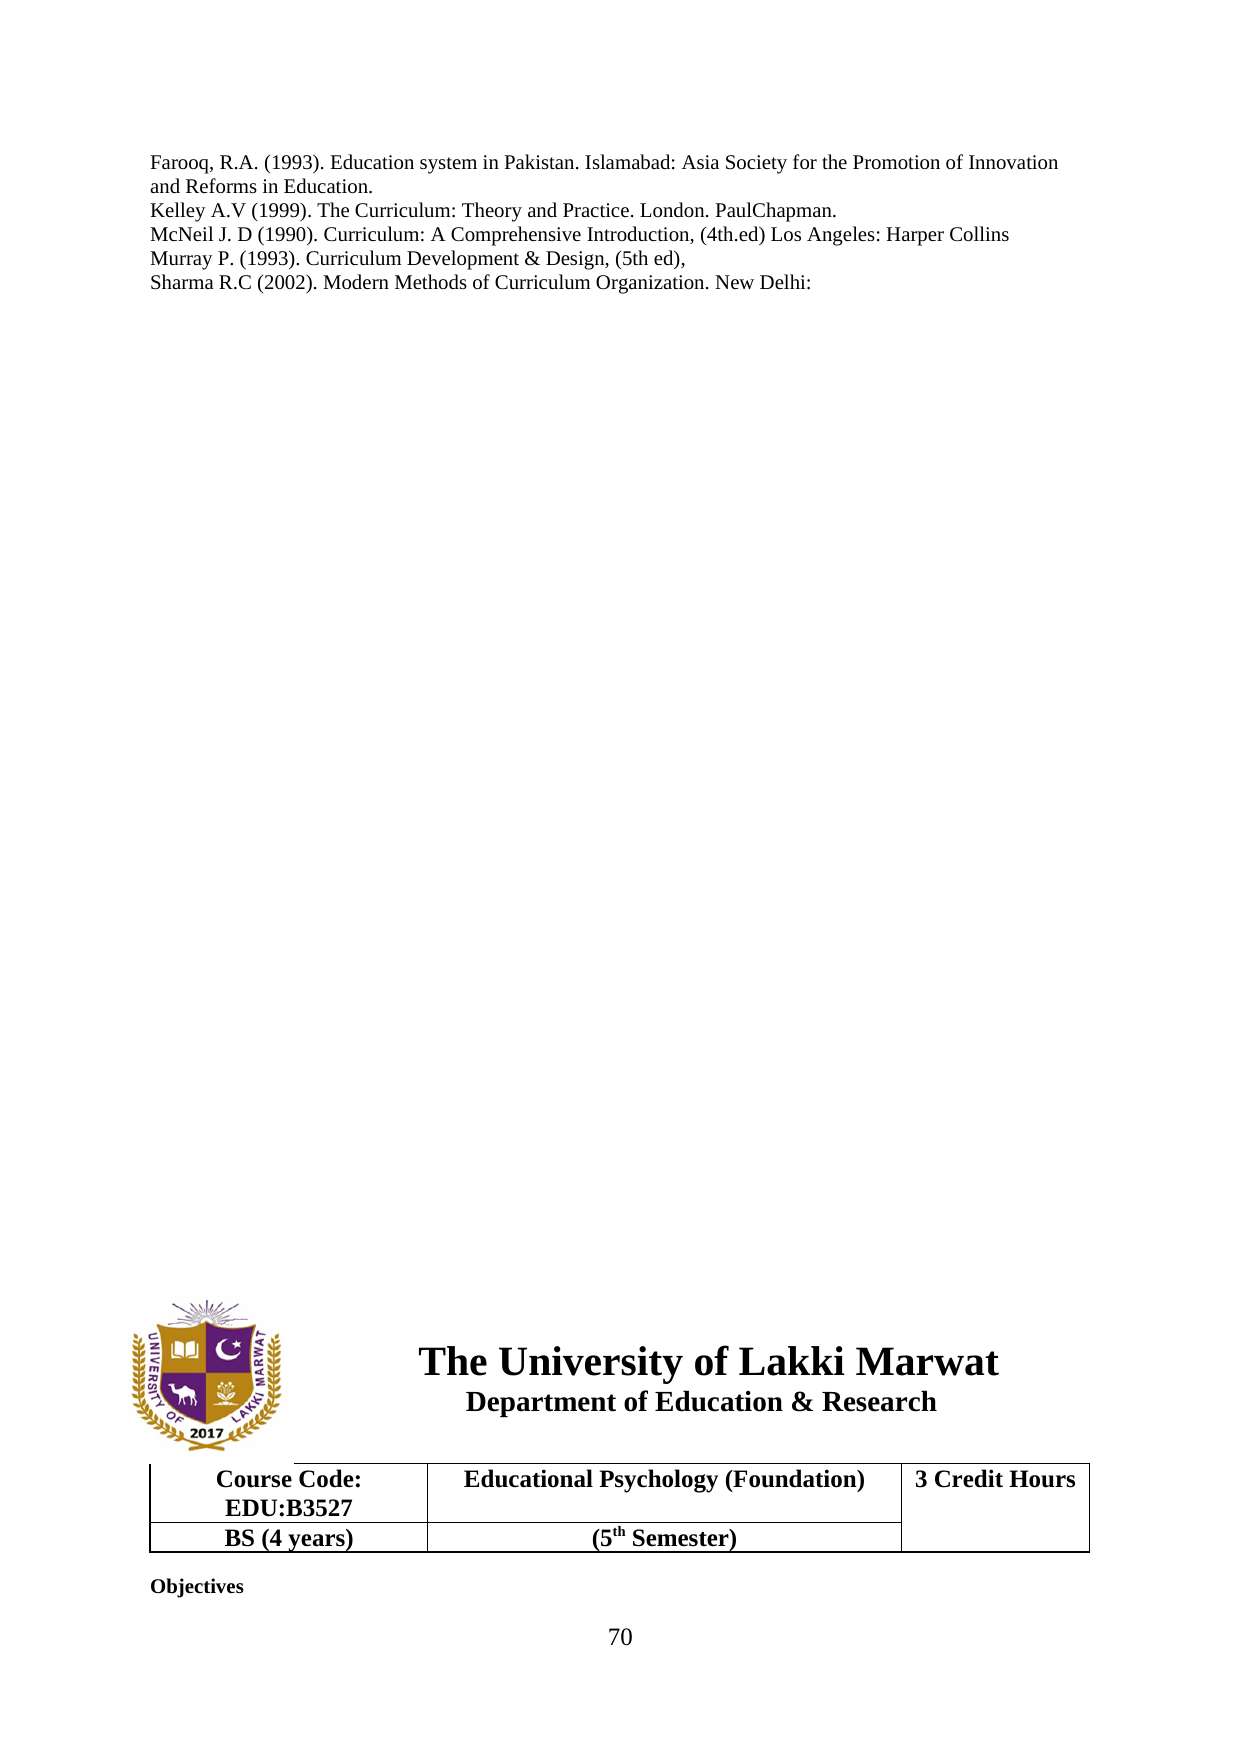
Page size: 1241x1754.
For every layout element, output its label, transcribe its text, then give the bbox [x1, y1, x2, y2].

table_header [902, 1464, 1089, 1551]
text Farooq, R.A. (1993). Education system in Pakistan. Islamabad: Asia Society for the Promotion of Innovation and Reforms in Education. [150, 150, 1090, 198]
picture [118, 1292, 294, 1464]
text The University of Lakki Marwat [294, 1337, 1090, 1384]
text Department of Education & Research [294, 1384, 1090, 1418]
text Sharma R.C (2002). Modern Methods of Curriculum Organization. New Delhi: [150, 270, 1090, 294]
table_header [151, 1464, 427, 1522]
text Murray P. (1993). Curriculum Development & Design, (5th ed), [150, 246, 1090, 270]
text Kelley A.V (1999). The Curriculum: Theory and Practice. London. PaulChapman. [150, 198, 1090, 222]
text Objectives [150, 1574, 1090, 1598]
text McNeil J. D (1990). Curriculum: A Comprehensive Introduction, (4th.ed) Los Angeles: Harper Collins [150, 222, 1090, 246]
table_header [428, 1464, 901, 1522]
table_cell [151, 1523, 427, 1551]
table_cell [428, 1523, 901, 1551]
